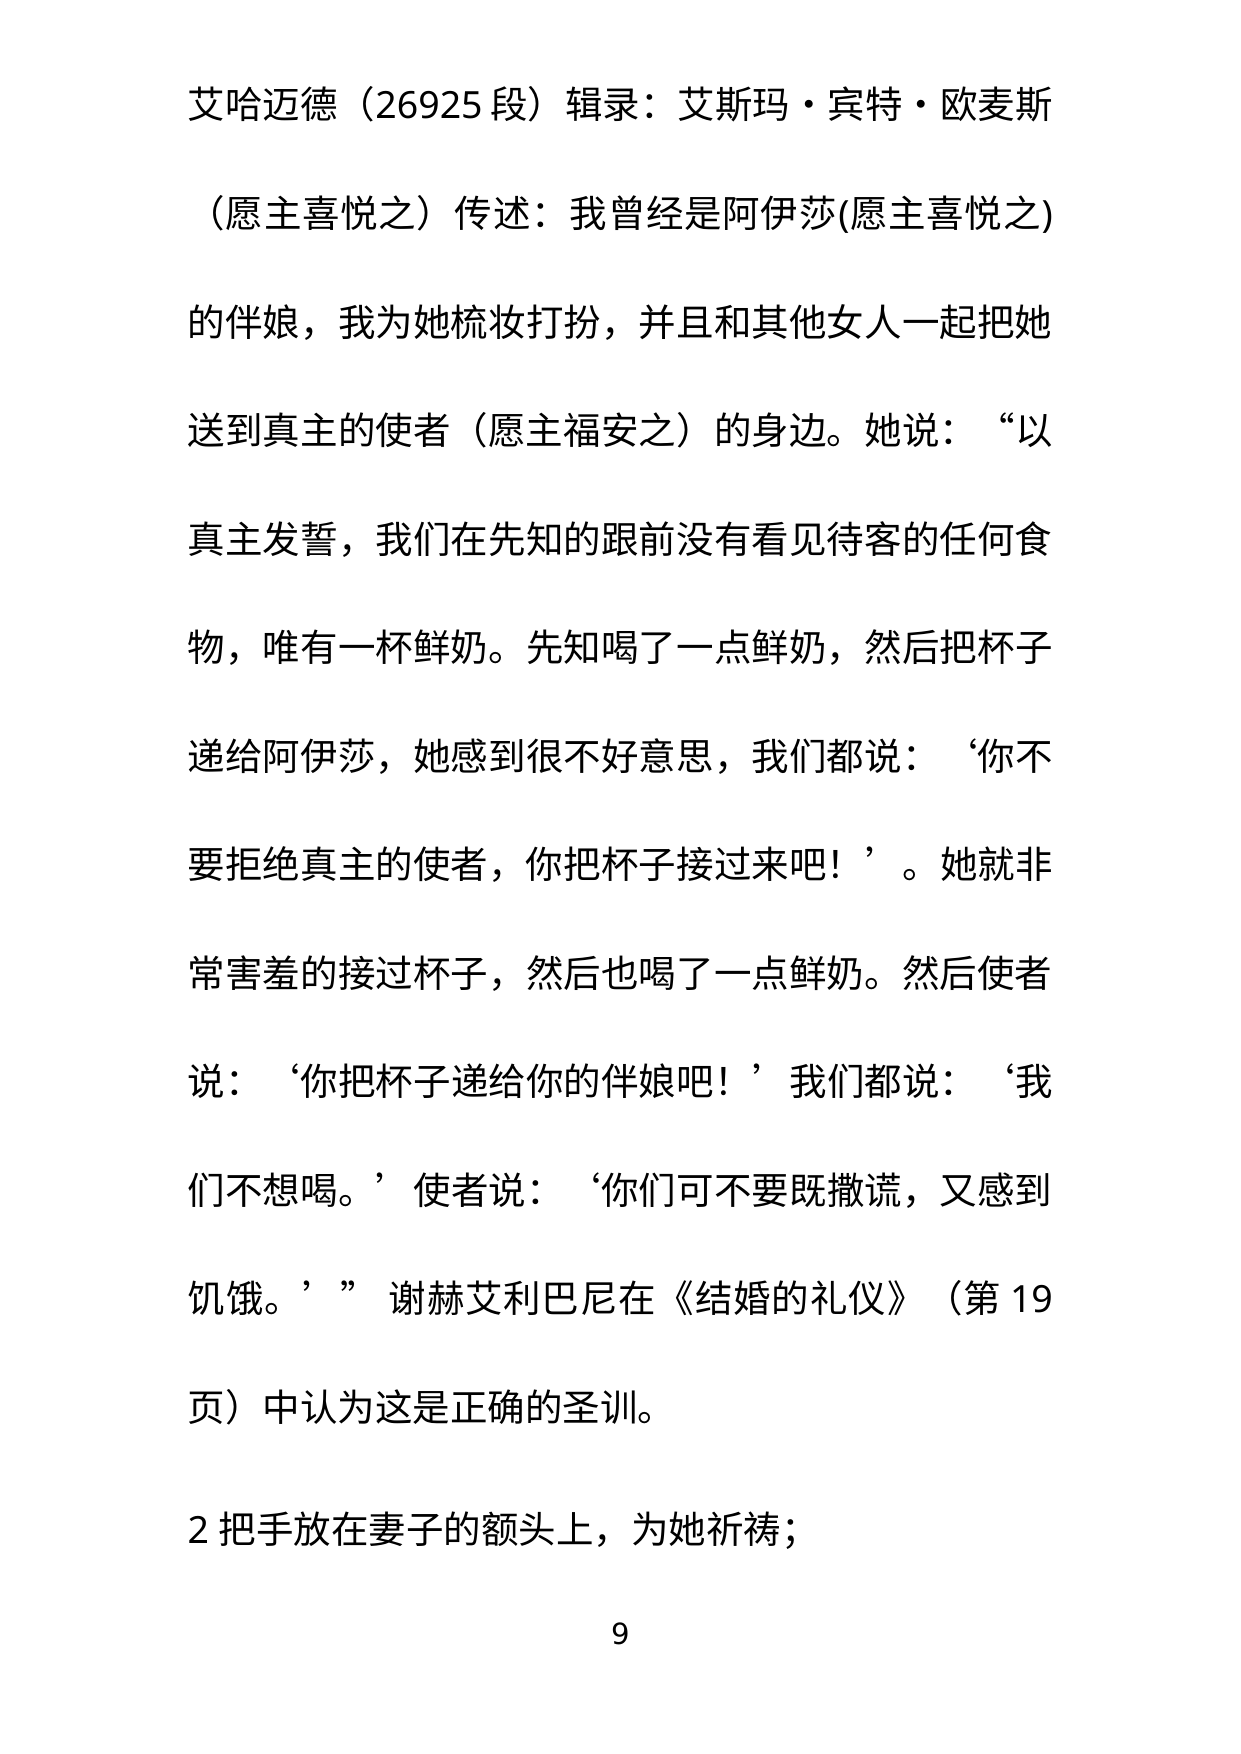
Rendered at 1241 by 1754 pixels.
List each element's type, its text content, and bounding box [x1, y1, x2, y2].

text 艾哈迈德（26925段）辑录：艾斯玛•宾特•欧麦斯（愿主喜悦之）传述：我曾经是阿伊莎(愿主喜悦之)的伴娘，我为她梳妆打扮，并且和其他女人一起把她送到真主的使者（愿主福安之）的身边。她说：“以真主发誓，我们在先知的跟前没有看见待客的任何食物，唯有一杯鲜奶。先知喝了一点鲜奶，然后把杯子递给阿伊莎，她感到很不好意思，我们都说：‘你不要拒绝真主的使者，你把杯子接过来吧！’。她就非常害羞的接过杯子，然后也喝了一点鲜奶。然后使者说：‘你把杯子递给你的伴娘吧！’我们都说：‘我们不想喝。’使者说：‘你们可不要既撒谎，又感到饥饿。’” 谢赫艾利巴尼在《结婚的礼仪》（第19页）中认为这是正确的圣训。 [187, 75, 1053, 1432]
text 2 把手放在妻子的额头上，为她祈祷； [187, 1500, 1053, 1555]
